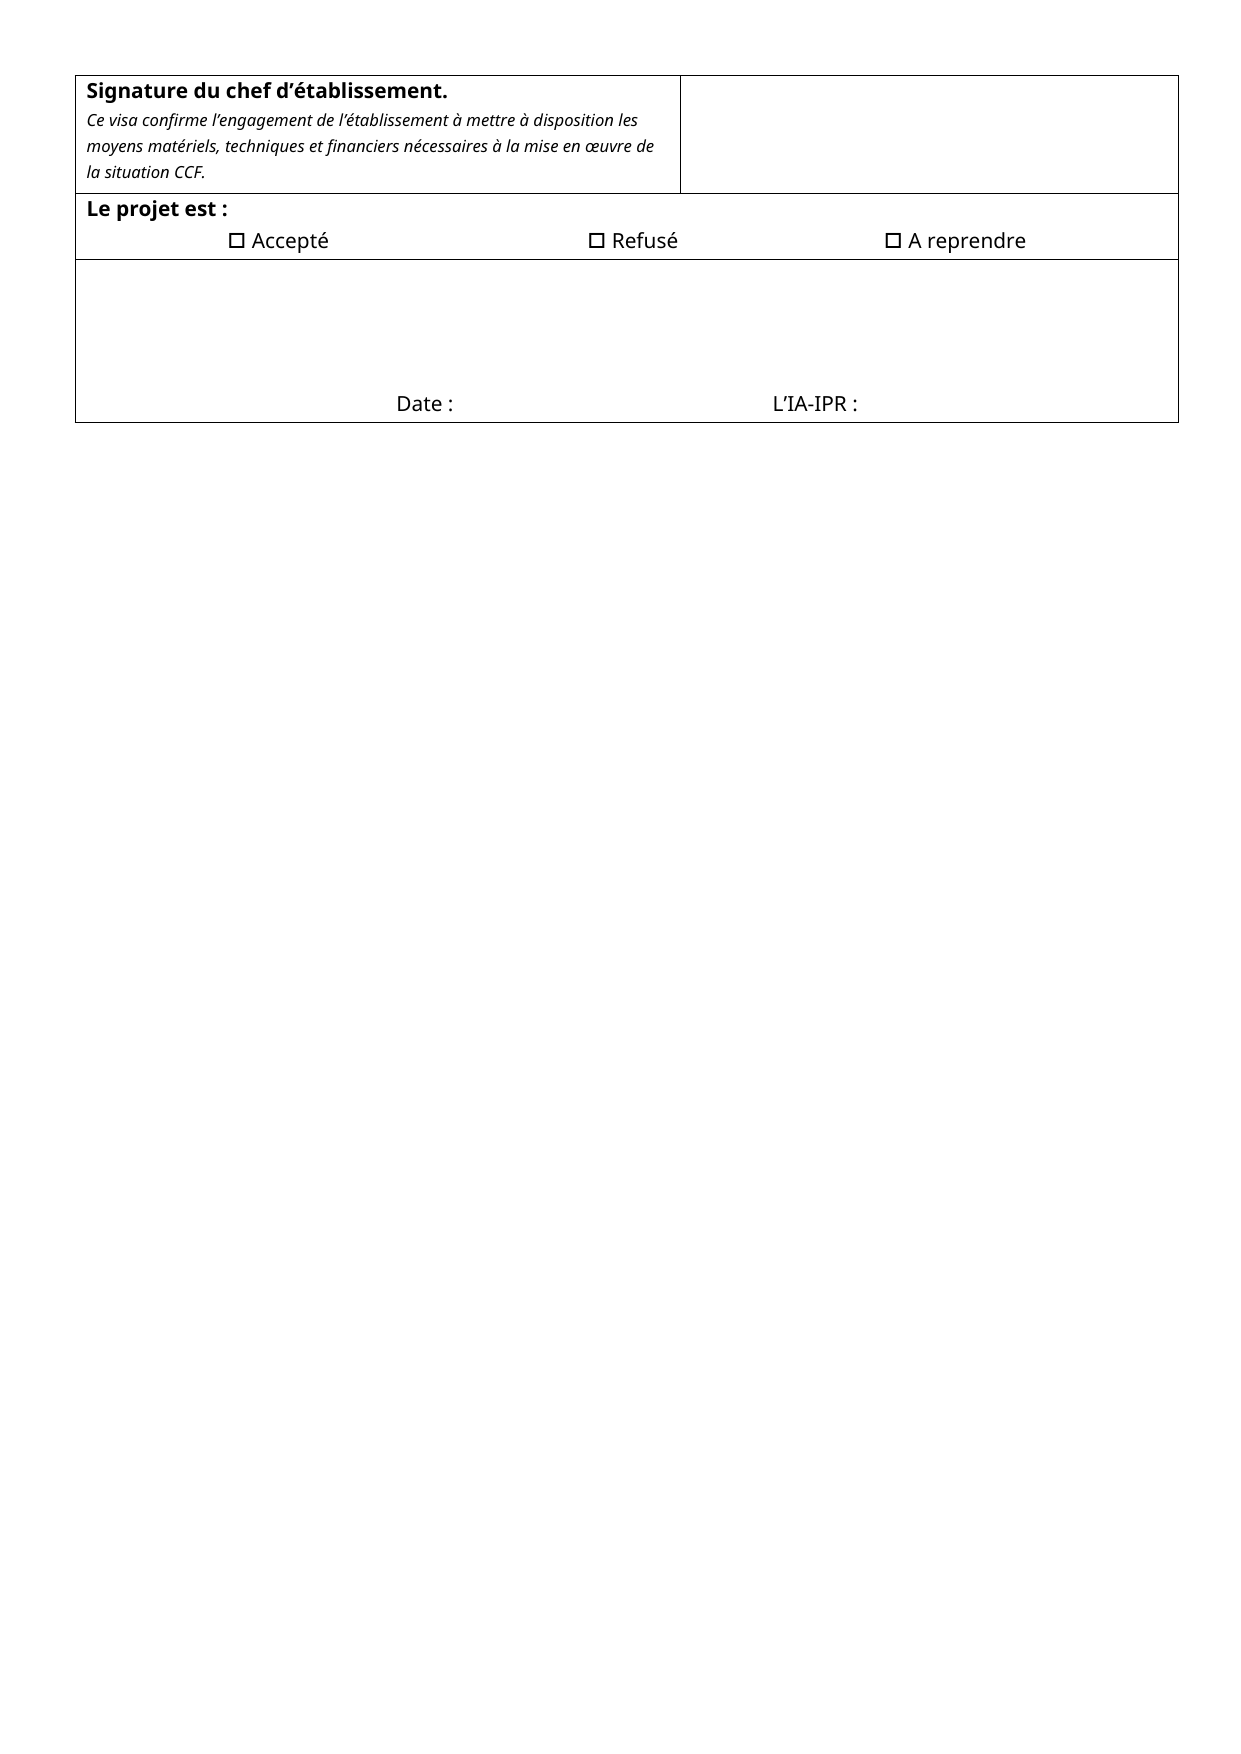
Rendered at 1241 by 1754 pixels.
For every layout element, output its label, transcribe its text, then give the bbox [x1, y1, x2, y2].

table_header [681, 76, 1178, 193]
table_cell Date : L’IA-IPR : [76, 260, 1178, 422]
table_cell Le projet est : Accepté Refusé A reprendre [76, 194, 1178, 258]
table_header Signature du chef d’établissement. Ce visa confirme l’engagement de l’établissement à mettre à disposition les moyens matériels, techniques et financiers nécessaires à la mise en œuvre de la situation CCF. [76, 76, 680, 193]
